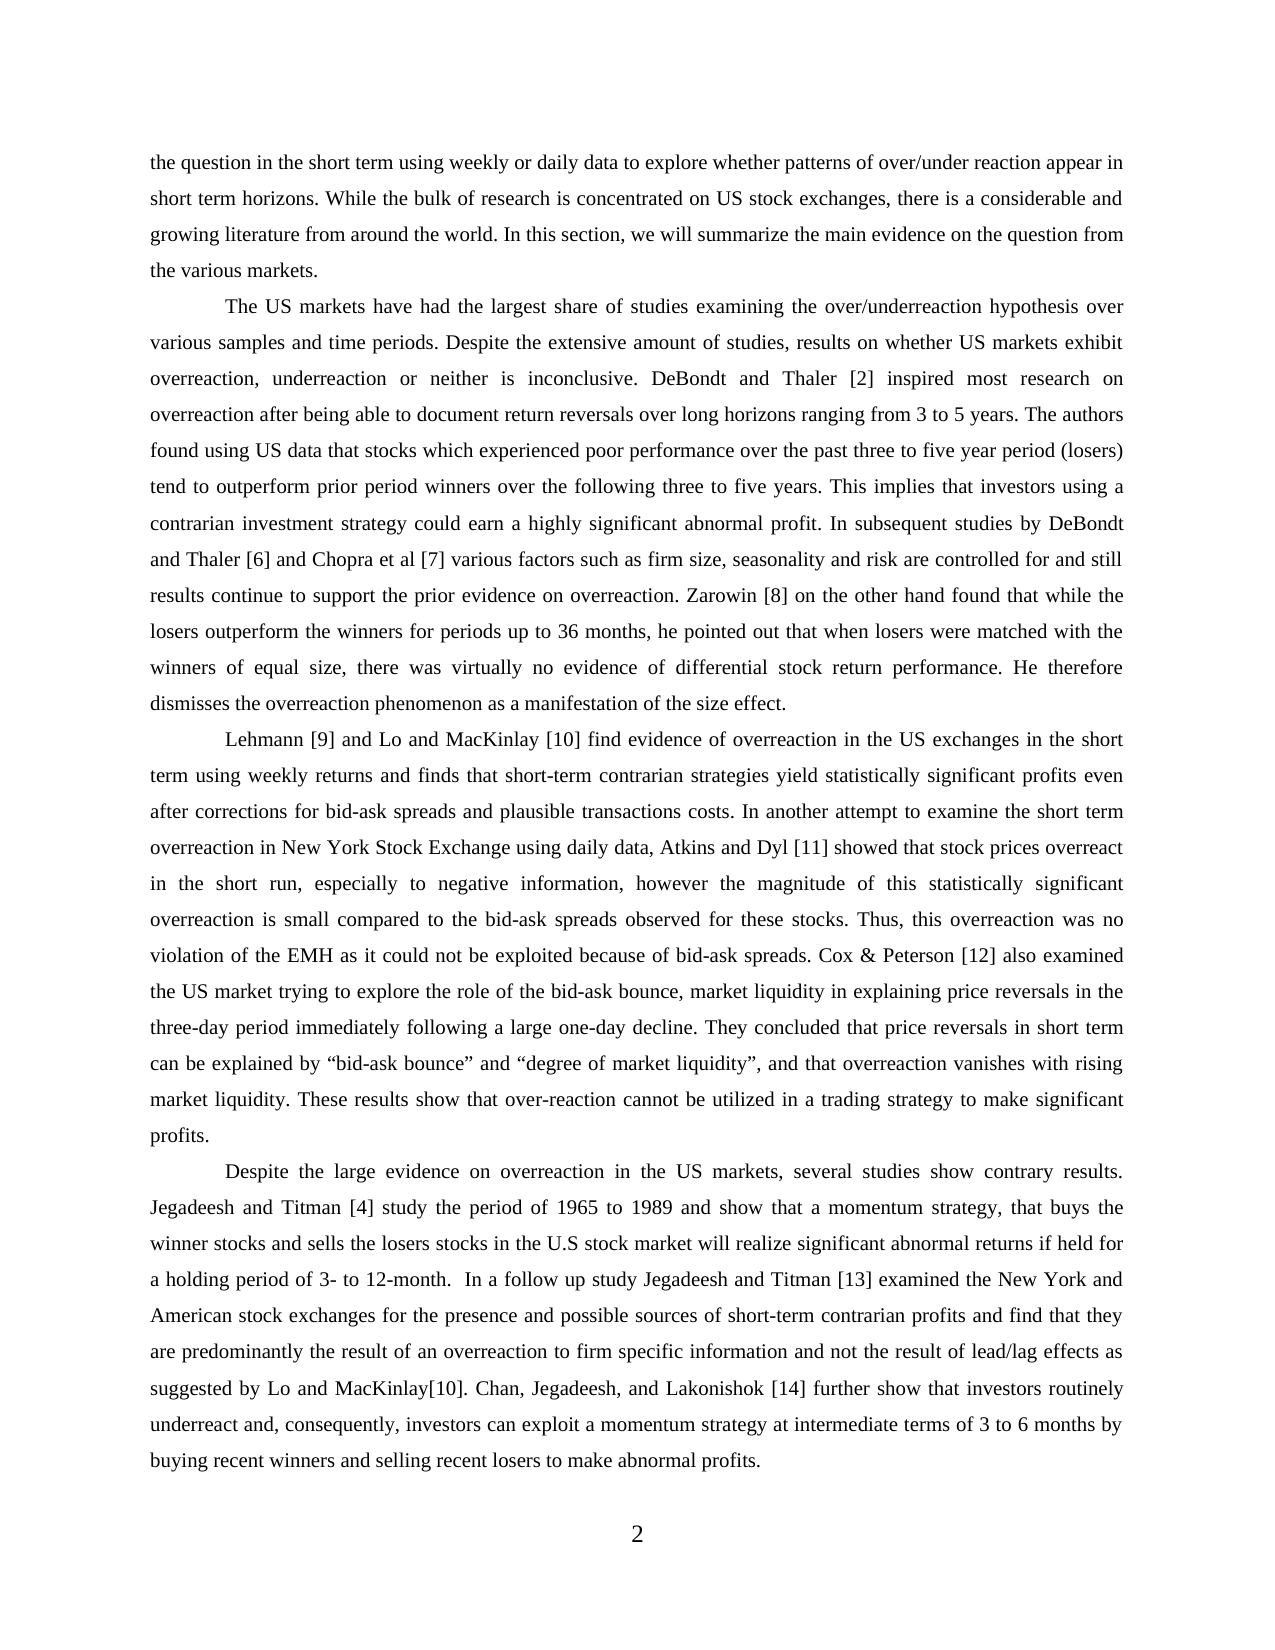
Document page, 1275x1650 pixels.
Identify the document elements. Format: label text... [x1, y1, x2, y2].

text Lehmann [9] and Lo and MacKinlay [10] find evidence of overreaction in the US exchanges in the short term using weekly returns and finds that short-term contrarian strategies yield statistically significant profits even after corrections for bid-ask spreads and plausible transactions costs. In another attempt to examine the short term overreaction in New York Stock Exchange using daily data, Atkins and Dyl [11] showed that stock prices overreact in the short run, especially to negative information, however the magnitude of this statistically significant overreaction is small compared to the bid-ask spreads observed for these stocks. Thus, this overreaction was no violation of the EMH as it could not be exploited because of bid-ask spreads. Cox & Peterson [12] also examined the US market trying to explore the role of the bid-ask bounce, market liquidity in explaining price reversals in the three-day period immediately following a large one-day decline. They concluded that price reversals in short term can be explained by “bid-ask bounce” and “degree of market liquidity”, and that overreaction vanishes with rising market liquidity. These results show that over-reaction cannot be utilized in a trading strategy to make significant profits. [150, 727, 1125, 1147]
text The US markets have had the largest share of studies examining the over/underreaction hypothesis over various samples and time periods. Despite the extensive amount of studies, results on whether US markets exhibit overreaction, underreaction or neither is inconclusive. DeBondt and Thaler [2] inspired most research on overreaction after being able to document return reversals over long horizons ranging from 3 to 5 years. The authors found using US data that stocks which experienced poor performance over the past three to five year period (losers) tend to outperform prior period winners over the following three to five years. This implies that investors using a contrarian investment strategy could earn a highly significant abnormal profit. In subsequent studies by DeBondt and Thaler [6] and Chopra et al [7] various factors such as firm size, seasonality and risk are controlled for and still results continue to support the prior evidence on overreaction. Zarowin [8] on the other hand found that while the losers outperform the winners for periods up to 36 months, he pointed out that when losers were matched with the winners of equal size, there was virtually no evidence of differential stock return performance. He therefore dismisses the overreaction phenomenon as a manifestation of the size effect. [150, 294, 1125, 715]
text Despite the large evidence on overreaction in the US markets, several studies show contrary results. Jegadeesh and Titman [4] study the period of 1965 to 1989 and show that a momentum strategy, that buys the winner stocks and sells the losers stocks in the U.S stock market will realize significant abnormal returns if held for a holding period of 3- to 12-month. In a follow up study Jegadeesh and Titman [13] examined the New York and American stock exchanges for the presence and possible sources of short-term contrarian profits and find that they are predominantly the result of an overreaction to firm specific information and not the result of lead/lag effects as suggested by Lo and MacKinlay[10]. Chan, Jegadeesh, and Lakonishok [14] further show that investors routinely underreact and, consequently, investors can exploit a momentum strategy at intermediate terms of 3 to 6 months by buying recent winners and selling recent losers to make abnormal profits. [150, 1159, 1125, 1472]
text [150, 150, 1125, 282]
